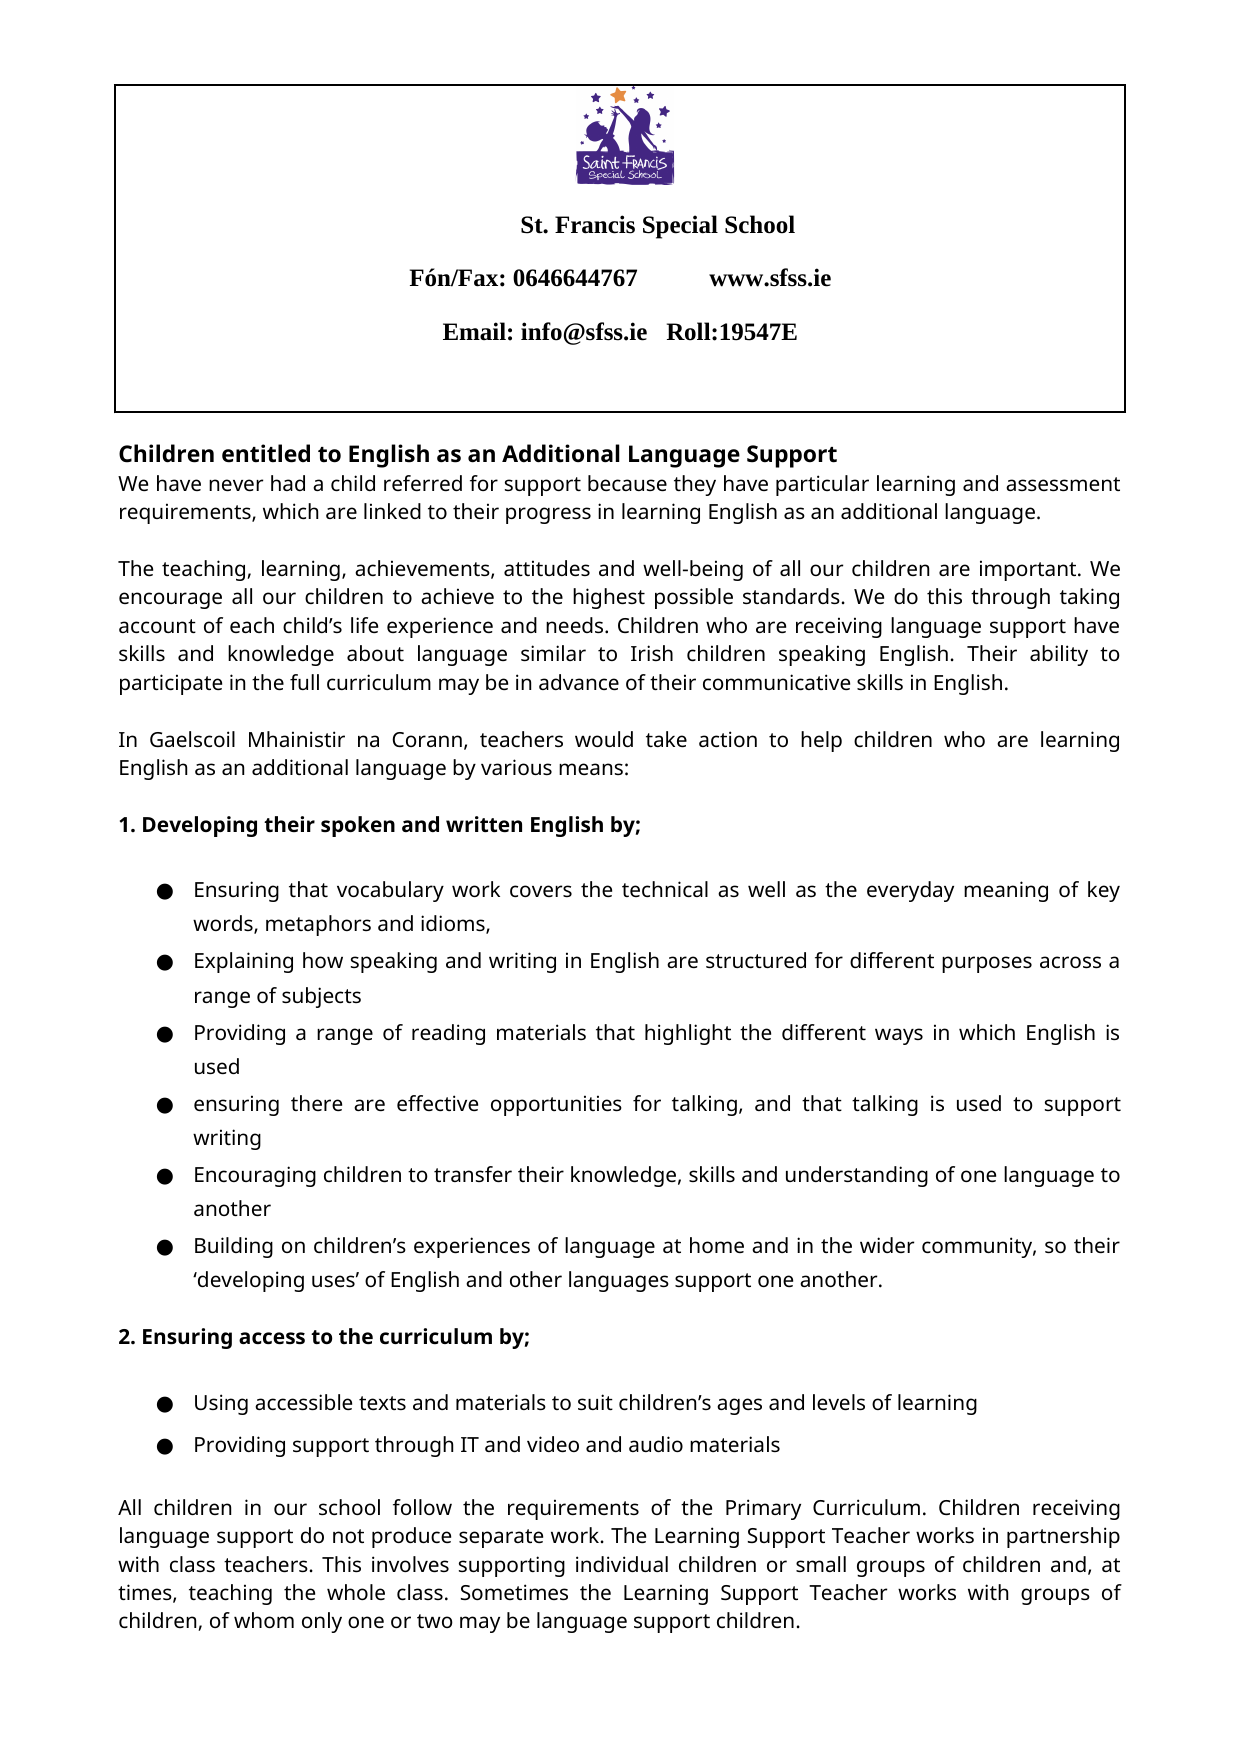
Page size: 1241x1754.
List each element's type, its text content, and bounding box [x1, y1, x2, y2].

text In Gaelscoil Mhainistir na Corann, teachers would take action to help children who are learning English as an additional language by various means: [118, 725, 1122, 782]
list Using accessible texts and materials to suit children’s ages and levels of learning [156, 1379, 1122, 1422]
text We have never had a child referred for support because they have particular learning and assessment requirements, which are linked to their progress in learning English as an additional language. [118, 469, 1122, 526]
list Explaining how speaking and writing in English are structured for different purposes across a range of subjects [156, 938, 1122, 1009]
list Providing a range of reading materials that highlight the different ways in which English is used [156, 1009, 1122, 1080]
text 2. Ensuring access to the curriculum by; [118, 1322, 1122, 1351]
picture [575, 86, 675, 185]
list Ensuring that vocabulary work covers the technical as well as the everyday meaning of key words, metaphors and idioms, [156, 867, 1122, 938]
list Providing support through IT and video and audio materials [156, 1422, 1122, 1464]
text All children in our school follow the requirements of the Primary Curriculum. Children receiving language support do not produce separate work. The Learning Support Teacher works in partnership with class teachers. This involves supporting individual children or small groups of children and, at times, teaching the whole class. Sometimes the Learning Support Teacher works with groups of children, of whom only one or two may be language support children. [118, 1493, 1122, 1635]
text 1. Developing their spoken and written English by; [118, 810, 1122, 838]
text The teaching, learning, achievements, attitudes and well-being of all our children are important. We encourage all our children to achieve to the highest possible standards. We do this through taking account of each child’s life experience and needs. Children who are receiving language support have skills and knowledge about language similar to Irish children speaking English. Their ability to participate in the full curriculum may be in advance of their communicative skills in English. [118, 554, 1122, 696]
list Building on children’s experiences of language at home and in the wider community, so their ‘developing uses’ of English and other languages support one another. [156, 1223, 1122, 1294]
list ensuring there are effective opportunities for talking, and that talking is used to support writing [156, 1080, 1122, 1151]
text Children entitled to English as an Additional Language Support [118, 437, 1122, 469]
list Encouraging children to transfer their knowledge, skills and understanding of one language to another [156, 1151, 1122, 1223]
